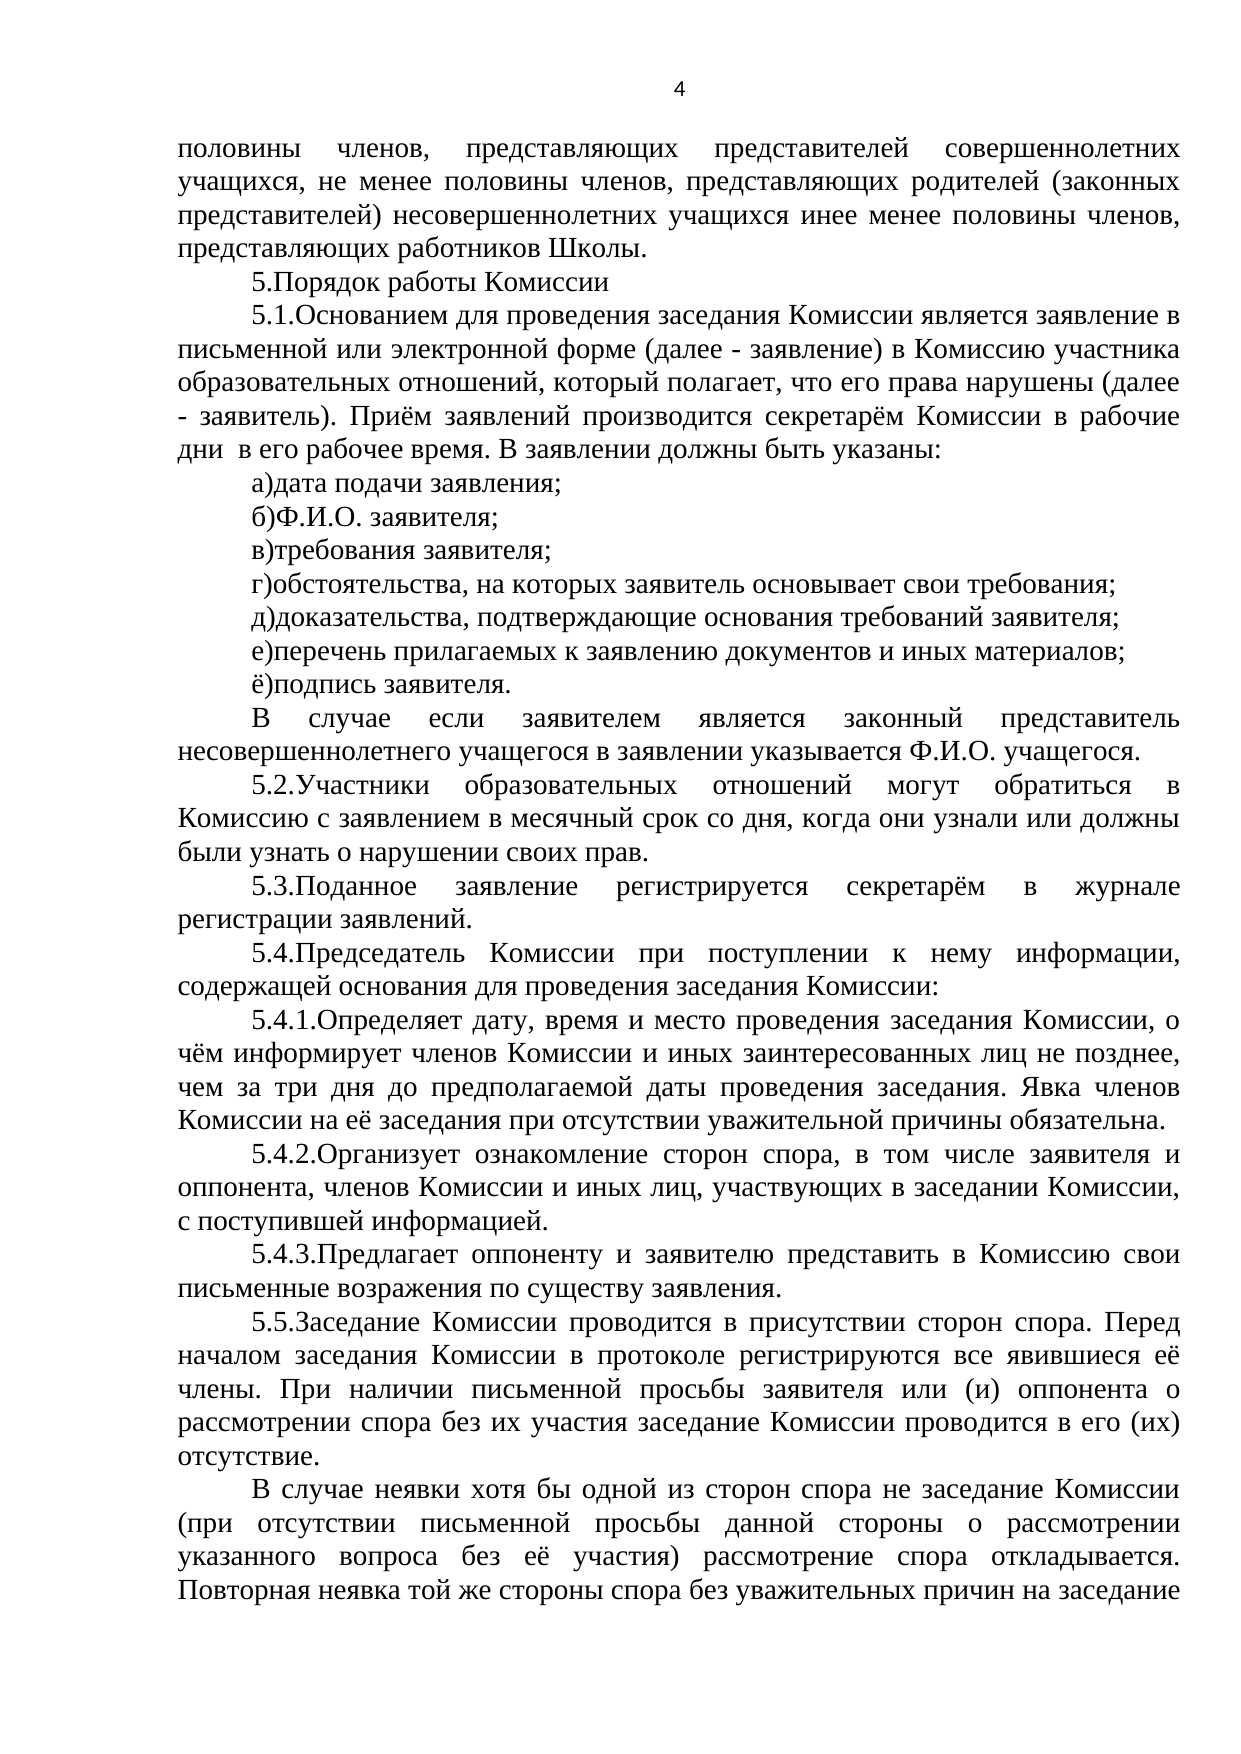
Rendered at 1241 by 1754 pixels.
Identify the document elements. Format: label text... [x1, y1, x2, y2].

text 5.4.2.Организует ознакомление сторон спора, в том числе заявителя и оппонента, членов Комиссии и иных лиц, участвующих в заседании Комиссии, с поступившей информацией. [177, 1136, 1181, 1237]
text 5.5.Заседание Комиссии проводится в присутствии сторон спора. Перед началом заседания Комиссии в протоколе регистрируются все явившиеся её члены. При наличии письменной просьбы заявителя или (и) оппонента о рассмотрении спора без их участия заседание Комиссии проводится в его (их) отсутствие. [177, 1304, 1181, 1471]
text а)дата подачи заявления; [177, 465, 1181, 499]
text д)доказательства, подтверждающие основания требований заявителя; [177, 599, 1181, 633]
text 5.Порядок работы Комиссии [177, 264, 1181, 297]
text г)обстоятельства, на которых заявитель основывает свои требования; [177, 566, 1181, 599]
text 5.4.1.Определяет дату, время и место проведения заседания Комиссии, о чём информирует членов Комиссии и иных заинтересованных лиц не позднее, чем за три дня до предполагаемой даты проведения заседания. Явка членов Комиссии на её заседания при отсутствии уважительной причины обязательна. [177, 1002, 1181, 1136]
text 5.3.Поданное заявление регистрируется секретарём в журнале регистрации заявлений. [177, 868, 1181, 935]
text 5.4.3.Предлагает оппоненту и заявителю представить в Комиссию свои письменные возражения по существу заявления. [177, 1237, 1181, 1304]
text в)требования заявителя; [177, 532, 1181, 566]
text В случае если заявителем является законный представитель несовершеннолетнего учащегося в заявлении указывается Ф.И.О. учащегося. [177, 700, 1181, 767]
text 5.4.Председатель Комиссии при поступлении к нему информации, содержащей основания для проведения заседания Комиссии: [177, 935, 1181, 1002]
text б)Ф.И.О. заявителя; [177, 499, 1181, 532]
text 5.1.Основанием для проведения заседания Комиссии является заявление в письменной или электронной форме (далее - заявление) в Комиссию участника образовательных отношений, который полагает, что его права нарушены (далее - заявитель). Приём заявлений производится секретарём Комиссии в рабочие дни в его рабочее время. В заявлении должны быть указаны: [177, 297, 1181, 465]
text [177, 1471, 1181, 1606]
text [177, 130, 1181, 264]
text е)перечень прилагаемых к заявлению документов и иных материалов; [177, 633, 1181, 666]
text 5.2.Участники образовательных отношений могут обратиться в Комиссию с заявлением в месячный срок со дня, когда они узнали или должны были узнать о нарушении своих прав. [177, 767, 1181, 868]
text ё)подпись заявителя. [177, 666, 1181, 700]
